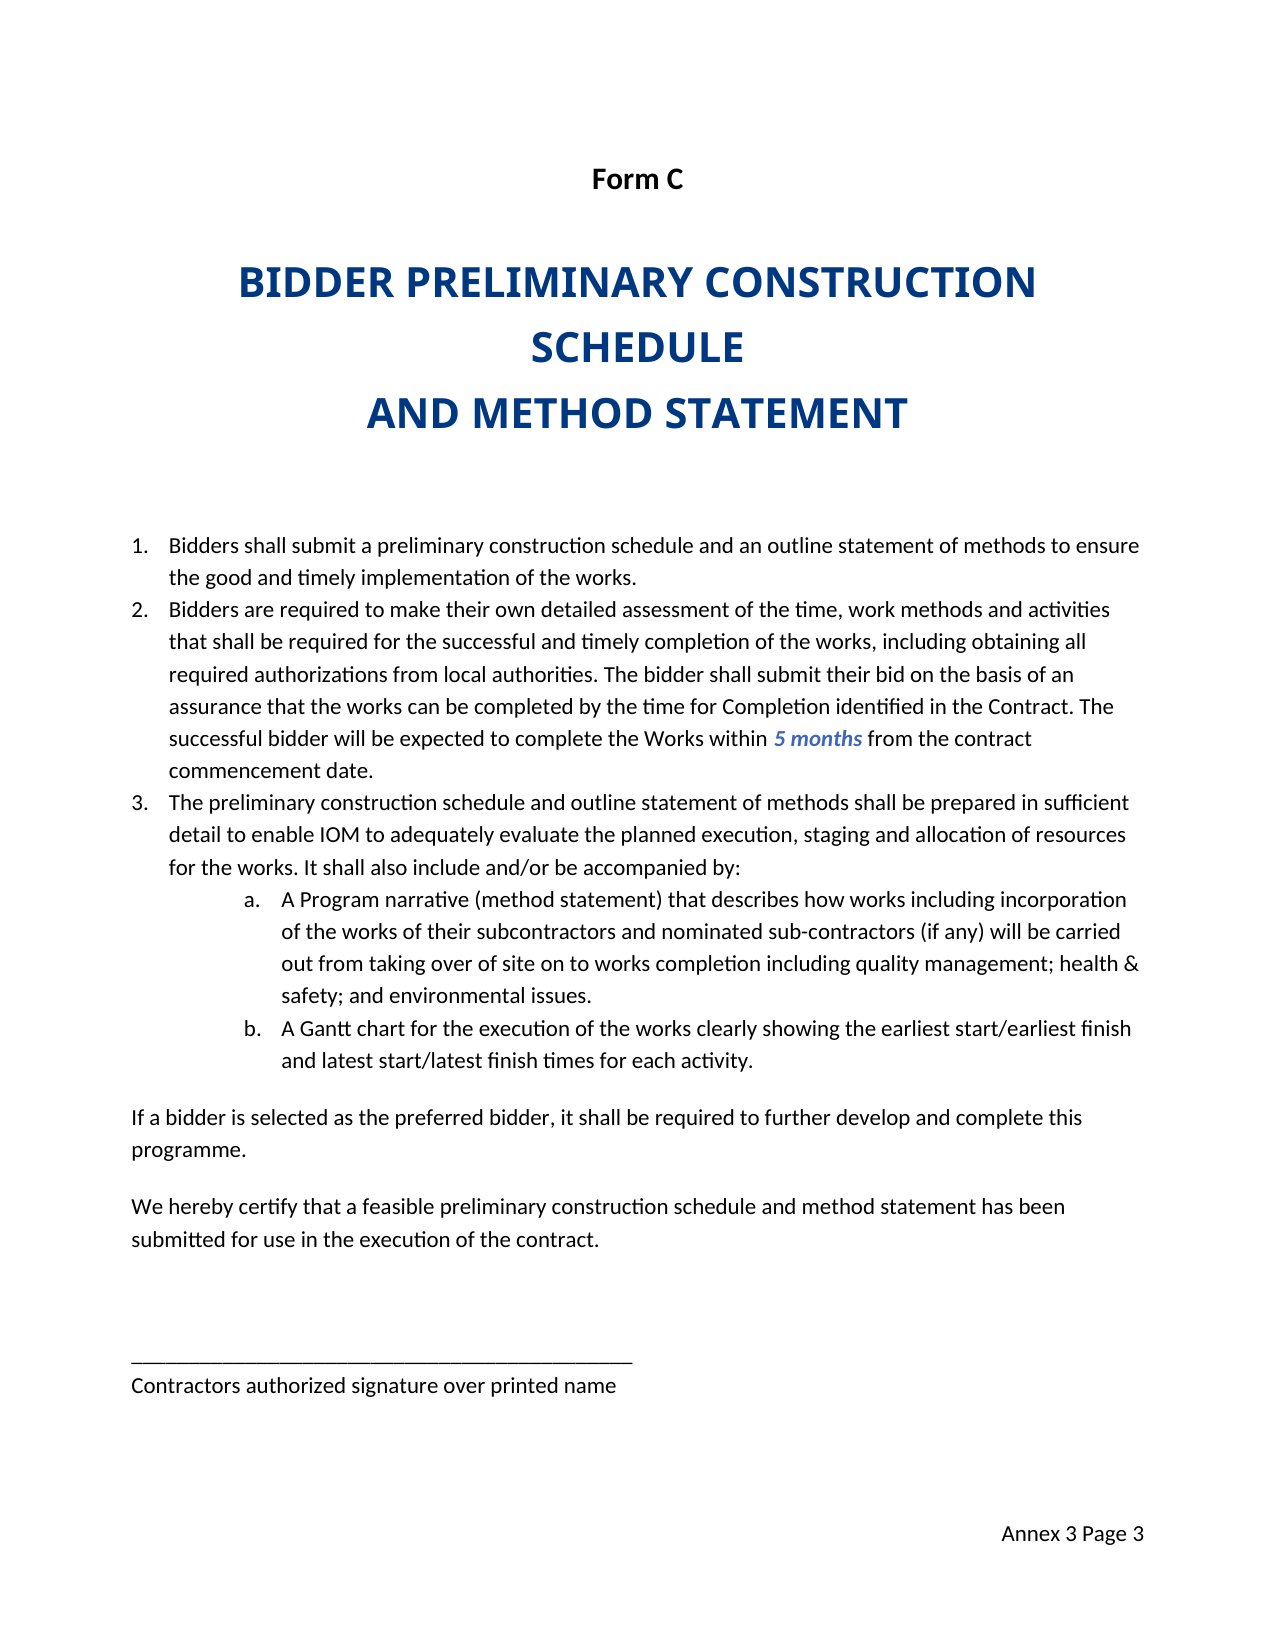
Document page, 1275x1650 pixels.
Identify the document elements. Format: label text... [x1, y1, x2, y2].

text ____________________________________________ [131, 1339, 1144, 1367]
title AND METHOD STATEMENT [131, 383, 1144, 440]
text Form C [131, 159, 1144, 197]
title BIDDER PRELIMINARY CONSTRUCTION SCHEDULE [131, 253, 1144, 375]
list The preliminary construction schedule and outline statement of methods shall be prepared in sufficient detail to enable IOM to adequately evaluate the planned execution, staging and allocation of resources for the works. It shall also include and/or be accompanied by: [131, 788, 1144, 881]
list A Program narrative (method statement) that describes how works including incorporation of the works of their subcontractors and nominated sub-contractors (if any) will be carried out from taking over of site on to works completion including quality management; health & safety; and environmental issues. [244, 885, 1144, 1009]
text We hereby certify that a feasible preliminary construction schedule and method statement has been submitted for use in the execution of the contract. [131, 1192, 1144, 1253]
list Bidders shall submit a preliminary construction schedule and an outline statement of methods to ensure the good and timely implementation of the works. [131, 531, 1144, 591]
text If a bidder is selected as the preferred bidder, it shall be required to further develop and complete this programme. [131, 1103, 1144, 1163]
text Contractors authorized signature over printed name [131, 1371, 1144, 1399]
list Bidders are required to make their own detailed assessment of the time, work methods and activities that shall be required for the successful and timely completion of the works, including obtaining all required authorizations from local authorities. The bidder shall submit their bid on the basis of an assurance that the works can be completed by the time for Completion identified in the Contract. The successful bidder will be expected to complete the Works within 5 months from the contract commencement date. [131, 595, 1144, 784]
list A Gantt chart for the execution of the works clearly showing the earliest start/earliest finish and latest start/latest finish times for each activity. [244, 1014, 1144, 1074]
